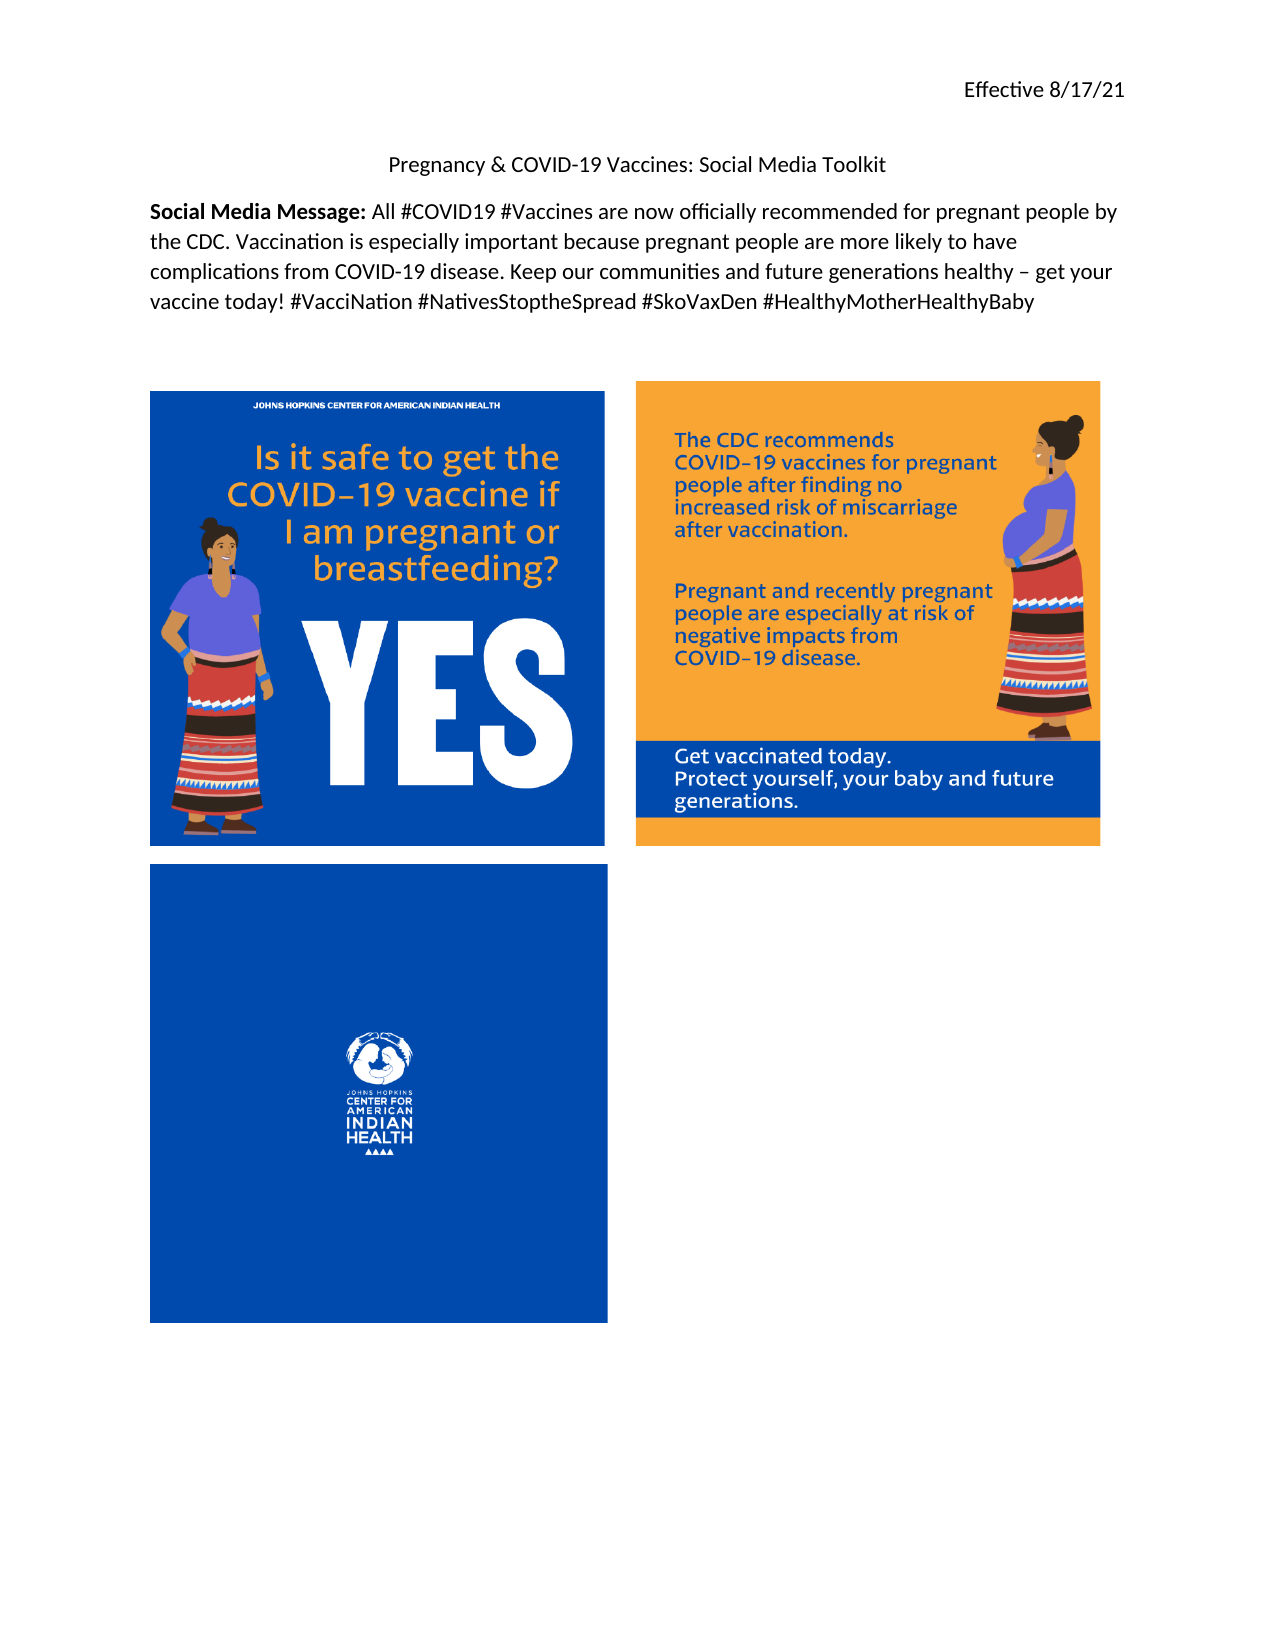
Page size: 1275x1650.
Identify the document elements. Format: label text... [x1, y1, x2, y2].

text Pregnancy & COVID-19 Vaccines: Social Media Toolkit [150, 150, 1125, 178]
text Social Media Message: All #COVID19 #Vaccines are now officially recommended for pregnant people by the CDC. Vaccination is especially important because pregnant people are more likely to have complications from COVID-19 disease. Keep our communities and future generations healthy – get your vaccine today! #VacciNation #NativesStoptheSpread #SkoVaxDen #HealthyMotherHealthyBaby [150, 197, 1125, 316]
picture [635, 381, 1101, 846]
picture [150, 864, 608, 1323]
picture [150, 391, 605, 846]
